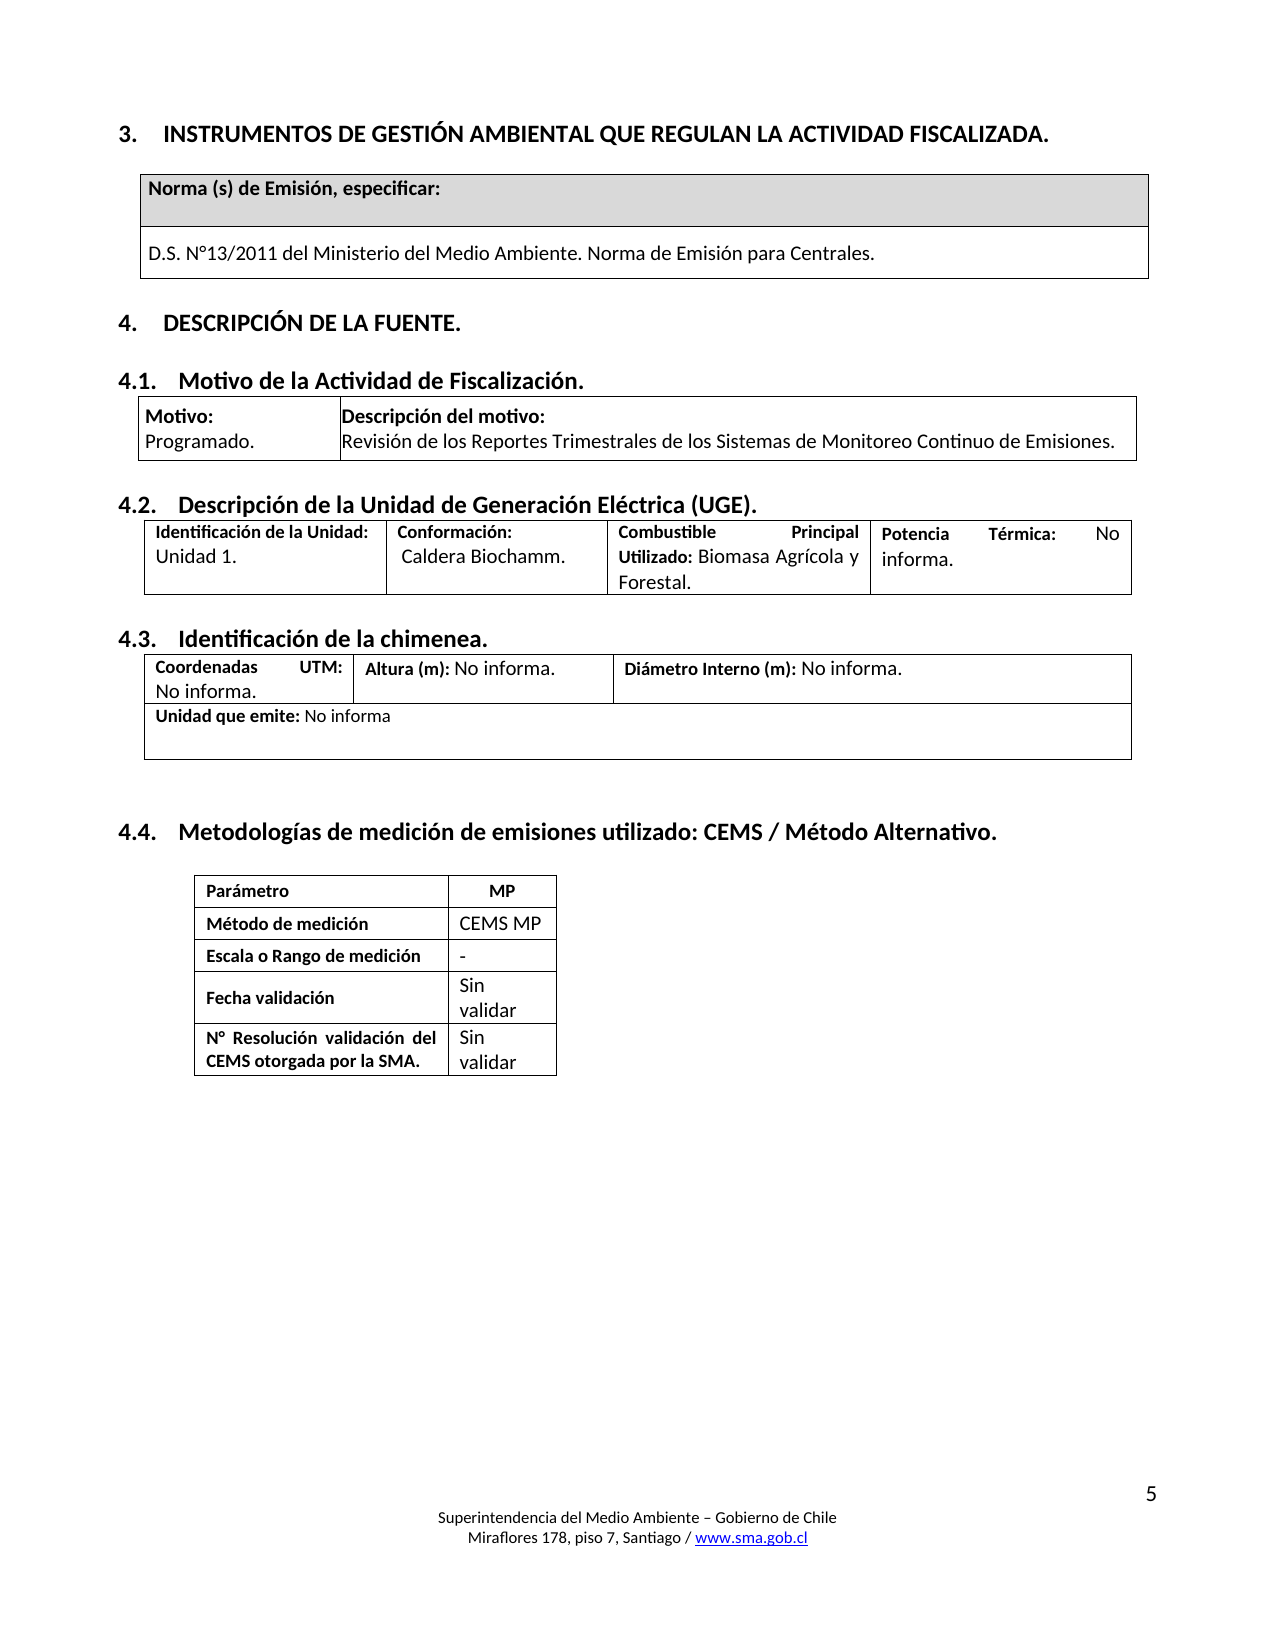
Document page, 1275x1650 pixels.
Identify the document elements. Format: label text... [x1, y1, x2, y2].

subtitle Metodologías de medición de emisiones utilizado: CEMS / Método Alternativo. [118, 816, 1157, 847]
table_cell Escala o Rango de medición [195, 940, 448, 971]
table_header MP [449, 876, 556, 907]
table_cell Fecha validación [195, 972, 448, 1023]
table_cell N° Resolución validación del CEMS otorgada por la SMA. [195, 1024, 448, 1075]
table_cell Sin validar [449, 1024, 556, 1075]
table_header Identificación de la Unidad: Unidad 1. [145, 521, 386, 594]
table_header Parámetro [195, 876, 448, 907]
table_cell CEMS MP [449, 908, 556, 939]
table_cell Unidad que emite: No informa [145, 704, 1131, 759]
table_header Norma (s) de Emisión, especificar: [141, 175, 1148, 226]
table_header Diámetro Interno (m): No informa. [614, 655, 1131, 703]
table_cell Sin validar [449, 972, 556, 1023]
table_cell - [449, 940, 556, 971]
subtitle Identificación de la chimenea. [118, 623, 1157, 654]
table_header Descripción del motivo: Revisión de los Reportes Trimestrales de los Sistemas de Monitoreo Continuo de Emisiones. [341, 397, 1136, 460]
table_header Altura (m): No informa. [354, 655, 613, 703]
subtitle Motivo de la Actividad de Fiscalización. [118, 365, 1157, 396]
table_header Conformación: Caldera Biochamm. [387, 521, 607, 594]
subtitle INSTRUMENTOS DE GESTIÓN AMBIENTAL QUE REGULAN LA ACTIVIDAD FISCALIZADA. [118, 118, 1157, 149]
table_cell D.S. N°13/2011 del Ministerio del Medio Ambiente. Norma de Emisión para Centrales. [141, 227, 1148, 278]
table_header Combustible Principal Utilizado: Biomasa Agrícola y Forestal. [608, 521, 870, 594]
subtitle Descripción de la Unidad de Generación Eléctrica (UGE). [118, 489, 1157, 519]
table_header Motivo: Programado. [139, 397, 340, 460]
table_header Coordenadas UTM: No informa. [145, 655, 353, 703]
table_header Potencia Térmica: No informa. [871, 521, 1131, 594]
table_cell Método de medición [195, 908, 448, 939]
subtitle DESCRIPCIÓN DE LA FUENTE. [118, 307, 1157, 337]
